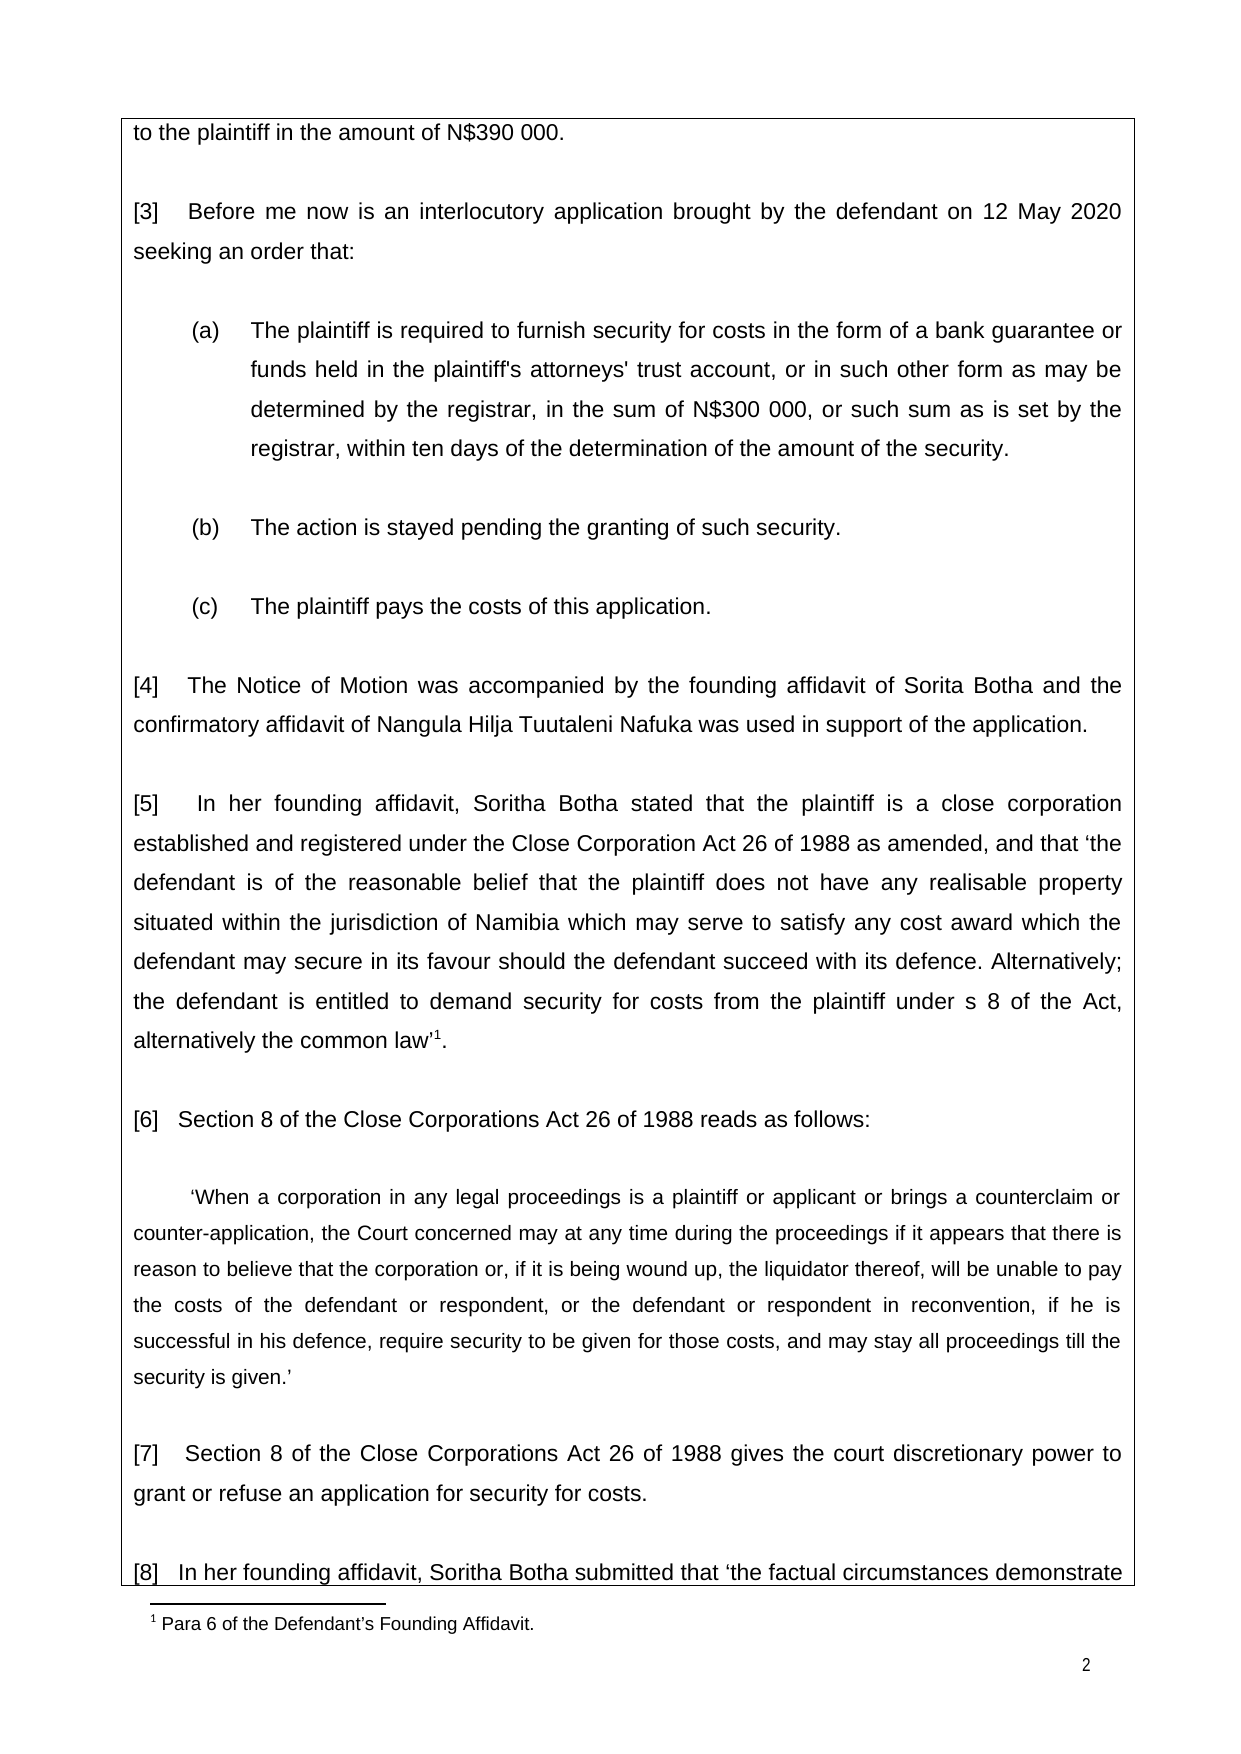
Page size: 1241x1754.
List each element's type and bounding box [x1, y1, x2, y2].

table_cell [122, 119, 1134, 1585]
